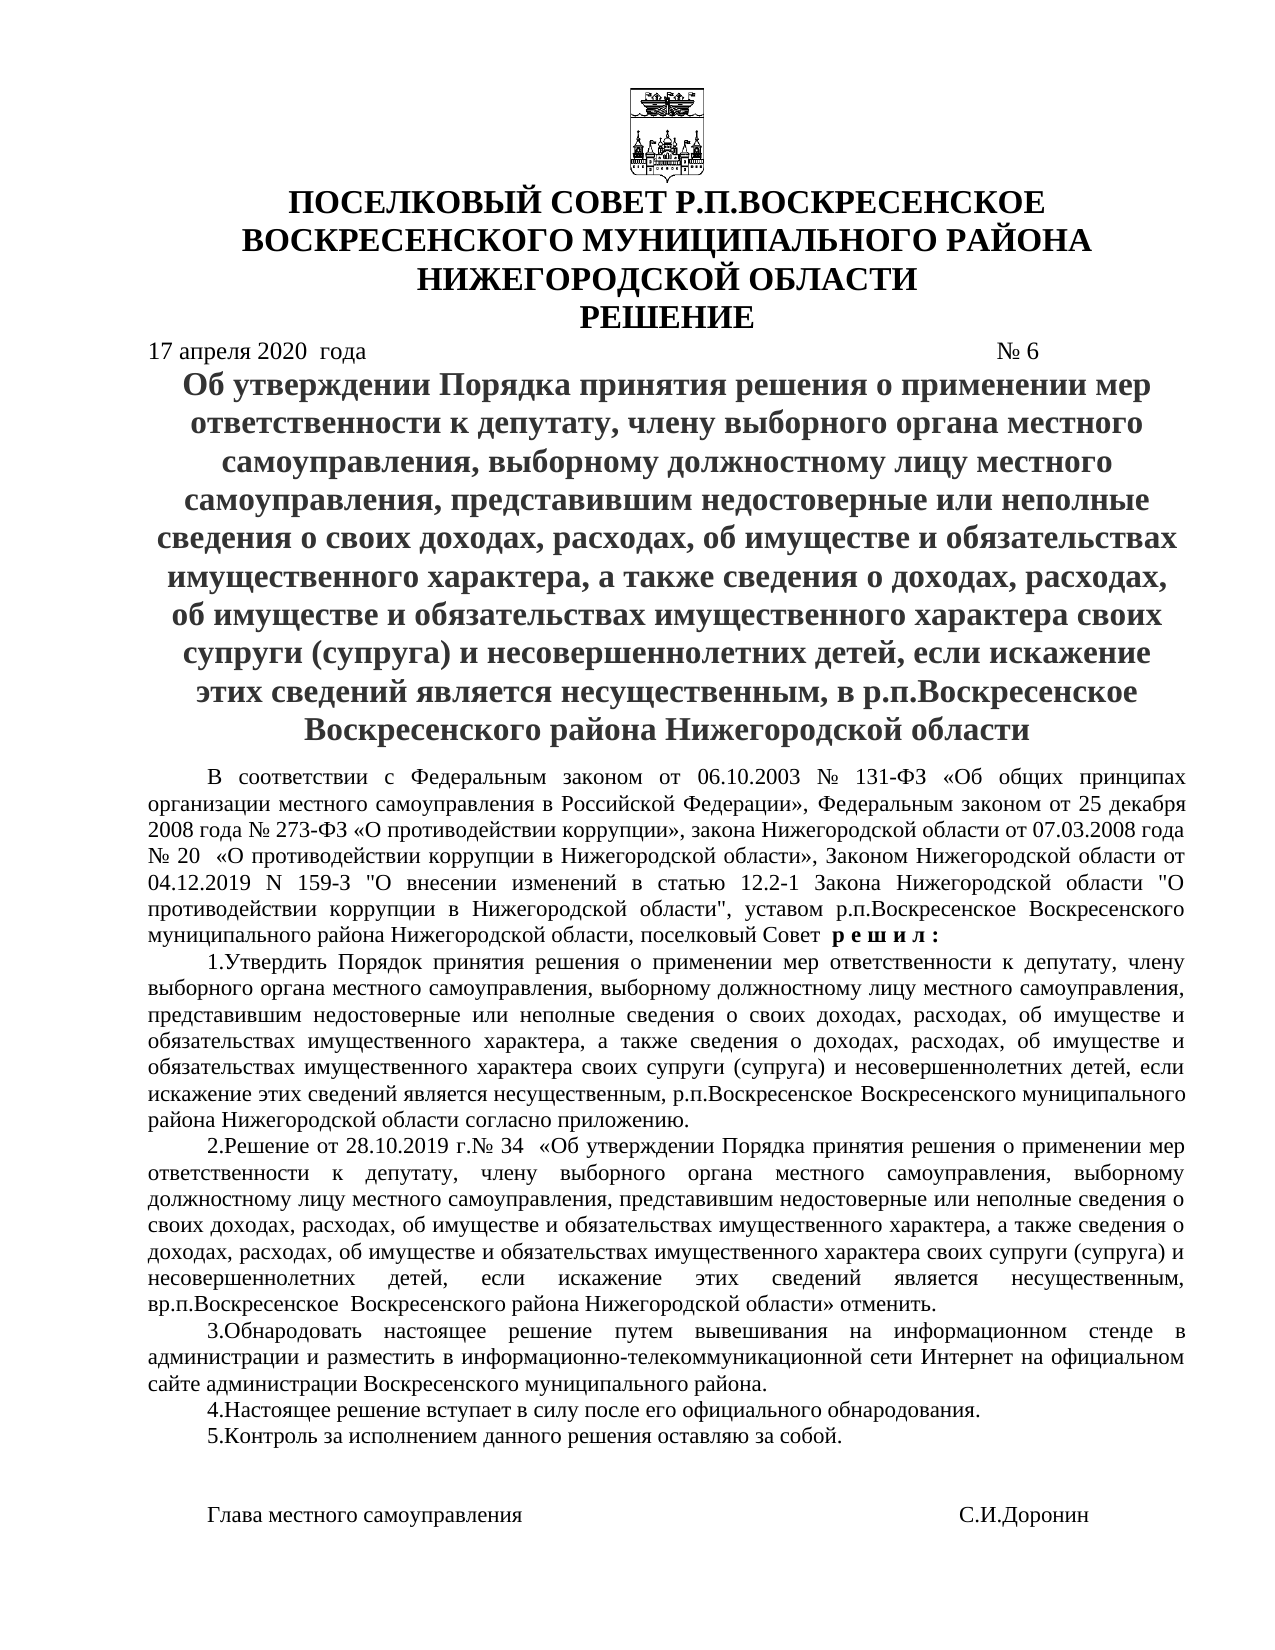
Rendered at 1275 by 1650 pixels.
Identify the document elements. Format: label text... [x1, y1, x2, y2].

text ПОСЕЛКОВЫЙ СОВЕТ Р.П.ВОСКРЕСЕНСКОЕ [148, 182, 1186, 221]
text Глава местного самоуправления С.И.Доронин [148, 1501, 1186, 1528]
text 1.Утвердить Порядок принятия решения о применении мер ответственности к депутату, члену выборного органа местного самоуправления, выборному должностному лицу местного самоуправления, представившим недостоверные или неполные сведения о своих доходах, расходах, об имуществе и обязательствах имущественного характера, а также сведения о доходах, расходах, об имуществе и обязательствах имущественного характера своих супруги (супруга) и несовершеннолетних детей, если искажение этих сведений является несущественным, р.п.Воскресенское Воскресенского муниципального района Нижегородской области согласно приложению. [148, 948, 1186, 1132]
text 4.Настоящее решение вступает в силу после его официального обнародования. [148, 1396, 1186, 1422]
text 2.Решение от 28.10.2019 г.№ 34 «Об утверждении Порядка принятия решения о применении мер ответственности к депутату, члену выборного органа местного самоуправления, выборному должностному лицу местного самоуправления, представившим недостоверные или неполные сведения о своих доходах, расходах, об имуществе и обязательствах имущественного характера, а также сведения о доходах, расходах, об имуществе и обязательствах имущественного характера своих супруги (супруга) и несовершеннолетних детей, если искажение этих сведений является несущественным, вр.п.Воскресенское Воскресенского района Нижегородской области» отменить. [148, 1132, 1186, 1317]
text 17 апреля 2020 года № 6 [148, 336, 1186, 364]
picture [630, 88, 704, 183]
text ВОСКРЕСЕНСКОГО МУНИЦИПАЛЬНОГО РАЙОНА [148, 221, 1186, 259]
text 5.Контроль за исполнением данного решения оставляю за собой. [148, 1422, 1186, 1449]
text В соответствии с Федеральным законом от 06.10.2003 № 131-ФЗ «Об общих принципах организации местного самоуправления в Российской Федерации», Федеральным законом от 25 декабря 2008 года № 273-ФЗ «О противодействии коррупции», закона Нижегородской области от 07.03.2008 года № 20 «О противодействии коррупции в Нижегородской области», Законом Нижегородской области от 04.12.2019 N 159-З "О внесении изменений в статью 12.2-1 Закона Нижегородской области "О противодействии коррупции в Нижегородской области", уставом р.п.Воскресенское Воскресенского муниципального района Нижегородской области, поселковый Совет решил: [148, 763, 1186, 948]
text РЕШЕНИЕ [148, 297, 1186, 336]
text НИЖЕГОРОДСКОЙ ОБЛАСТИ [148, 259, 1186, 297]
text Об утверждении Порядка принятия решения о применении мер ответственности к депутату, члену выборного органа местного самоуправления, выборному должностному лицу местного самоуправления, представившим недостоверные или неполные сведения о своих доходах, расходах, об имуществе и обязательствах имущественного характера, а также сведения о доходах, расходах, об имуществе и обязательствах имущественного характера своих супруги (супруга) и несовершеннолетних детей, если искажение этих сведений является несущественным, в р.п.Воскресенское Воскресенского района Нижегородской области [148, 364, 1186, 748]
text 3.Обнародовать настоящее решение путем вывешивания на информационном стенде в администрации и разместить в информационно-телекоммуникационной сети Интернет на официальном сайте администрации Воскресенского муниципального района. [148, 1317, 1186, 1396]
